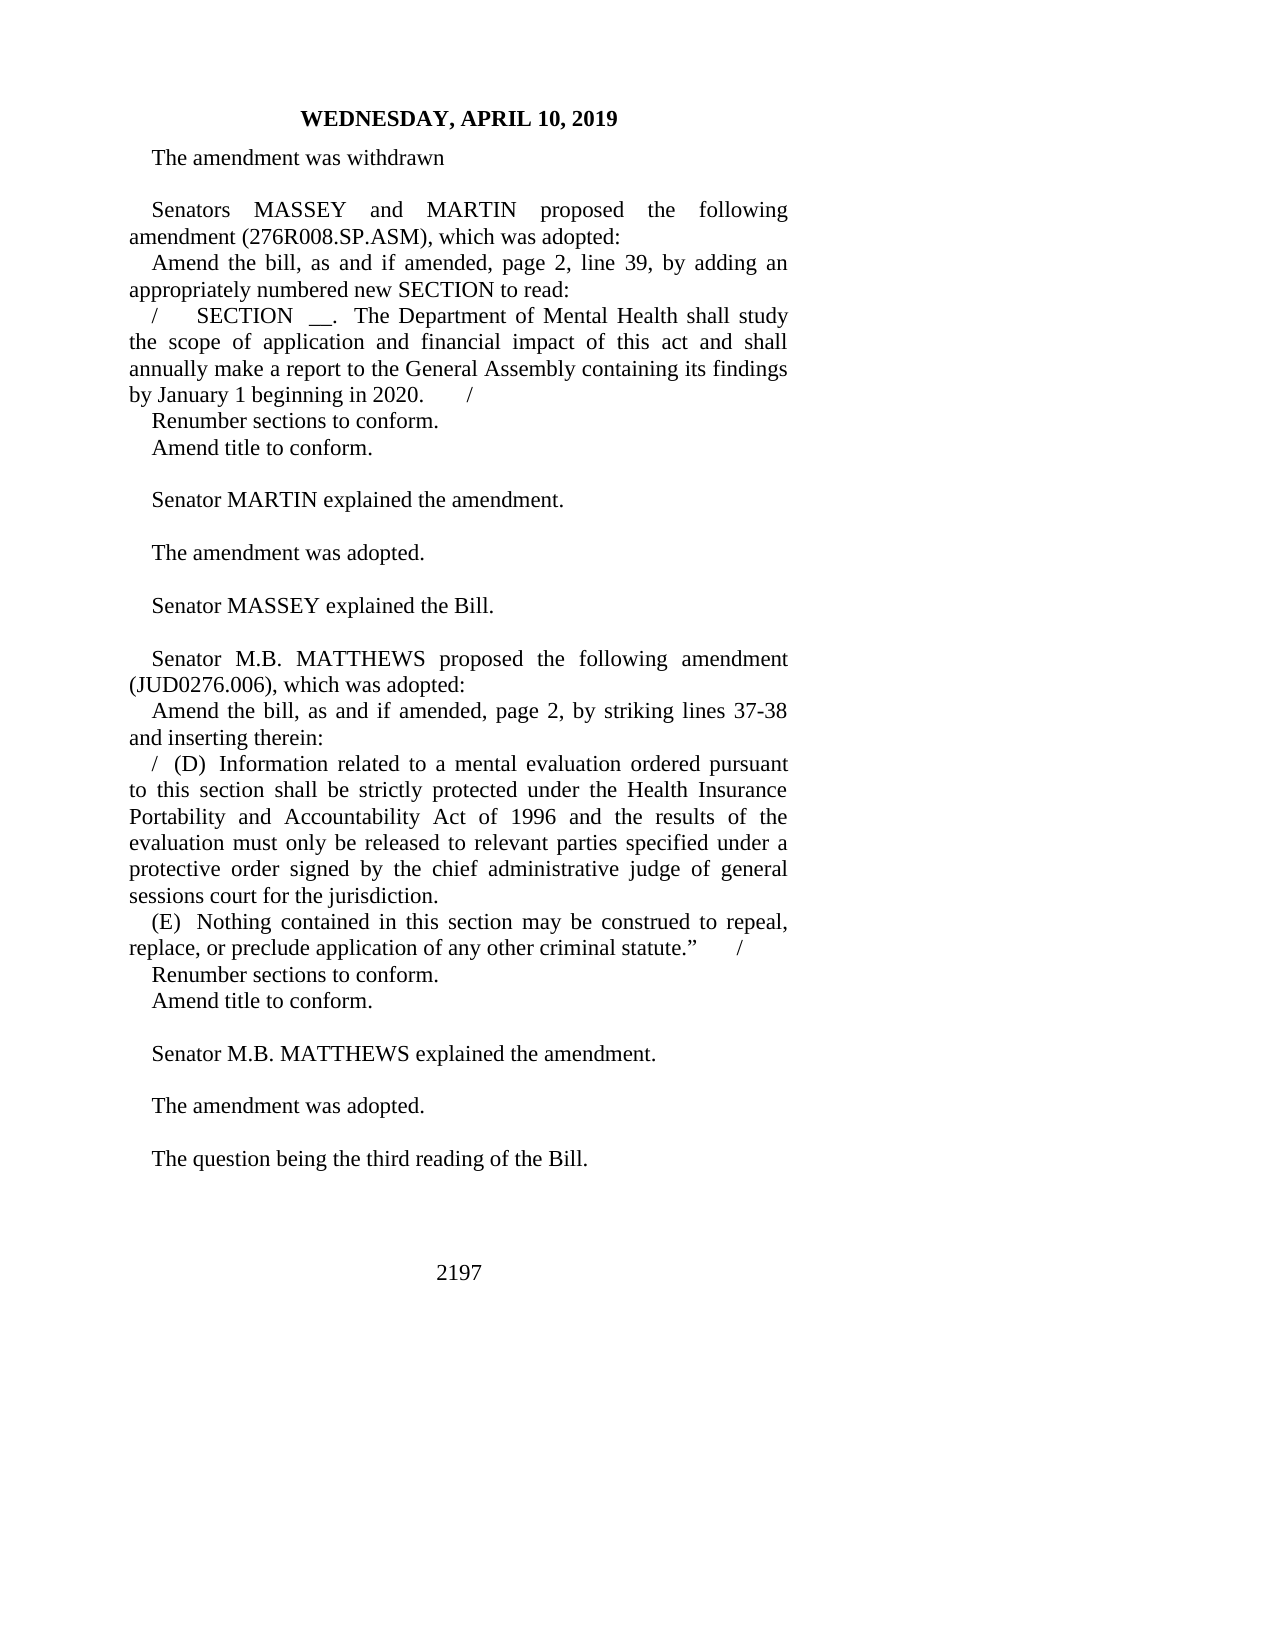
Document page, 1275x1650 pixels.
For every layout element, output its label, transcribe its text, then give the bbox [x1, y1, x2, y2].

text Renumber sections to conform. [129, 961, 789, 987]
text Amend title to conform. [129, 434, 789, 460]
text / SECTION __. The Department of Mental Health shall study the scope of application and financial impact of this act and shall annually make a report to the General Assembly containing its findings by January 1 beginning in 2020. / [129, 302, 789, 407]
text Senator M.B. MATTHEWS proposed the following amendment (JUD0276.006), which was adopted: [129, 644, 789, 697]
text Amend the bill, as and if amended, page 2, by striking lines 37-38 and inserting therein: [129, 697, 789, 750]
text The amendment was withdrawn [129, 144, 789, 170]
text Amend the bill, as and if amended, page 2, line 39, by adding an appropriately numbered new SECTION to read: [129, 249, 789, 302]
text Renumber sections to conform. [129, 407, 789, 434]
text / (D) Information related to a mental evaluation ordered pursuant to this section shall be strictly protected under the Health Insurance Portability and Accountability Act of 1996 and the results of the evaluation must only be released to relevant parties specified under a protective order signed by the chief administrative judge of general sessions court for the jurisdiction. [129, 750, 789, 908]
text Senator MASSEY explained the Bill. [129, 592, 789, 618]
text The amendment was adopted. [129, 539, 789, 566]
text The amendment was adopted. [129, 1093, 789, 1119]
text Senators MASSEY and MARTIN proposed the following amendment (276R008.SP.ASM), which was adopted: [129, 197, 789, 249]
text Senator MARTIN explained the amendment. [129, 486, 789, 513]
text Senator M.B. MATTHEWS explained the amendment. [129, 1040, 789, 1066]
text (E) Nothing contained in this section may be construed to repeal, replace, or preclude application of any other criminal statute.” / [129, 908, 789, 961]
text The question being the third reading of the Bill. [129, 1145, 789, 1172]
text Amend title to conform. [129, 987, 789, 1013]
